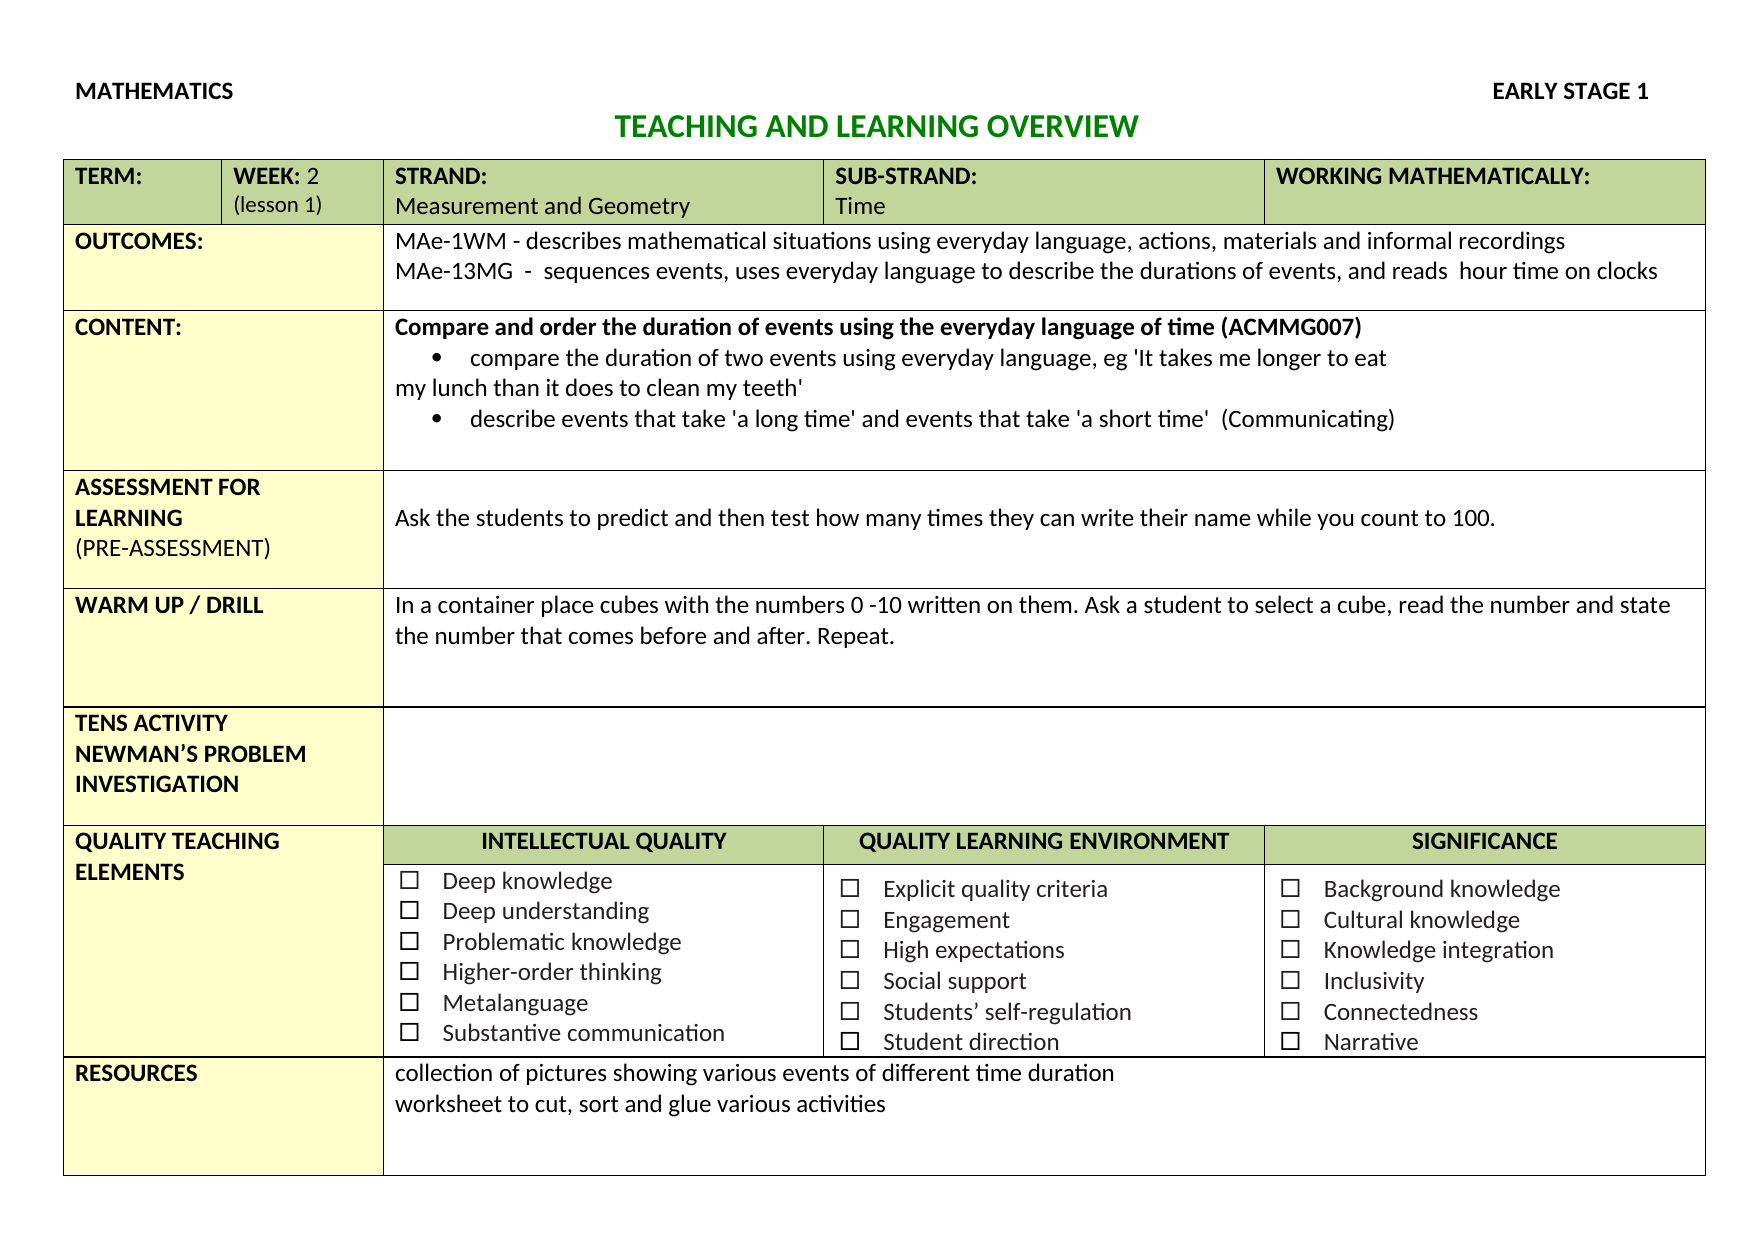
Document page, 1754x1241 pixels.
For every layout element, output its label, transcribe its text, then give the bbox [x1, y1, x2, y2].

table_cell CONTENT: [64, 311, 383, 470]
table_cell INTELLECTUAL QUALITY [384, 826, 823, 864]
table_cell TENS ACTIVITY NEWMAN’S PROBLEM INVESTIGATION [64, 708, 383, 824]
table_cell In a container place cubes with the numbers 0 -10 written on them. Ask a student to select a cube, read the number and state the number that comes before and after. Repeat. [384, 589, 1705, 706]
table_header STRAND: Measurement and Geometry [384, 160, 823, 224]
table_cell WARM UP / DRILL [64, 589, 383, 706]
table_cell Explicit quality criteria Engagement High expectations Social support Students’ self-regulation Student direction [824, 865, 1264, 1056]
table_header TERM: [64, 160, 221, 224]
table_cell MAe-1WM - describes mathematical situations using everyday language, actions, materials and informal recordings MAe-13MG - sequences events, uses everyday language to describe the durations of events, and reads hour time on clocks [384, 225, 1705, 310]
table_cell Deep knowledge Deep understanding Problematic knowledge Higher-order thinking Metalanguage Substantive communication [384, 865, 823, 1056]
table_cell SIGNIFICANCE [1265, 826, 1705, 864]
table_header SUB-STRAND: Time [824, 160, 1264, 224]
table_cell QUALITY TEACHING ELEMENTS [64, 826, 383, 1056]
table_cell RESOURCES [64, 1058, 383, 1174]
table_header WEEK: 2 (lesson 1) [222, 160, 383, 224]
table_cell QUALITY LEARNING ENVIRONMENT [824, 826, 1264, 864]
table_cell [384, 708, 1705, 824]
table_cell OUTCOMES: [64, 225, 383, 310]
table_cell Background knowledge Cultural knowledge Knowledge integration Inclusivity Connectedness Narrative [1265, 865, 1705, 1056]
text MATHEMATICS EARLY STAGE 1 [75, 75, 1679, 106]
table_cell Compare and order the duration of events using the everyday language of time (ACMMG007) compare the duration of two events using everyday language, eg 'It takes me longer to eat my lunch than it does to clean my teeth' describe events that take 'a long time' and events that take 'a short time' (Communicating) [384, 311, 1705, 470]
table_cell Ask the students to predict and then test how many times they can write their name while you count to 100. [384, 471, 1705, 588]
table_cell ASSESSMENT FOR LEARNING (PRE-ASSESSMENT) [64, 471, 383, 588]
table_cell collection of pictures showing various events of different time duration worksheet to cut, sort and glue various activities [384, 1058, 1705, 1174]
table_header WORKING MATHEMATICALLY: [1265, 160, 1705, 224]
text TEACHING AND LEARNING OVERVIEW [75, 106, 1679, 146]
